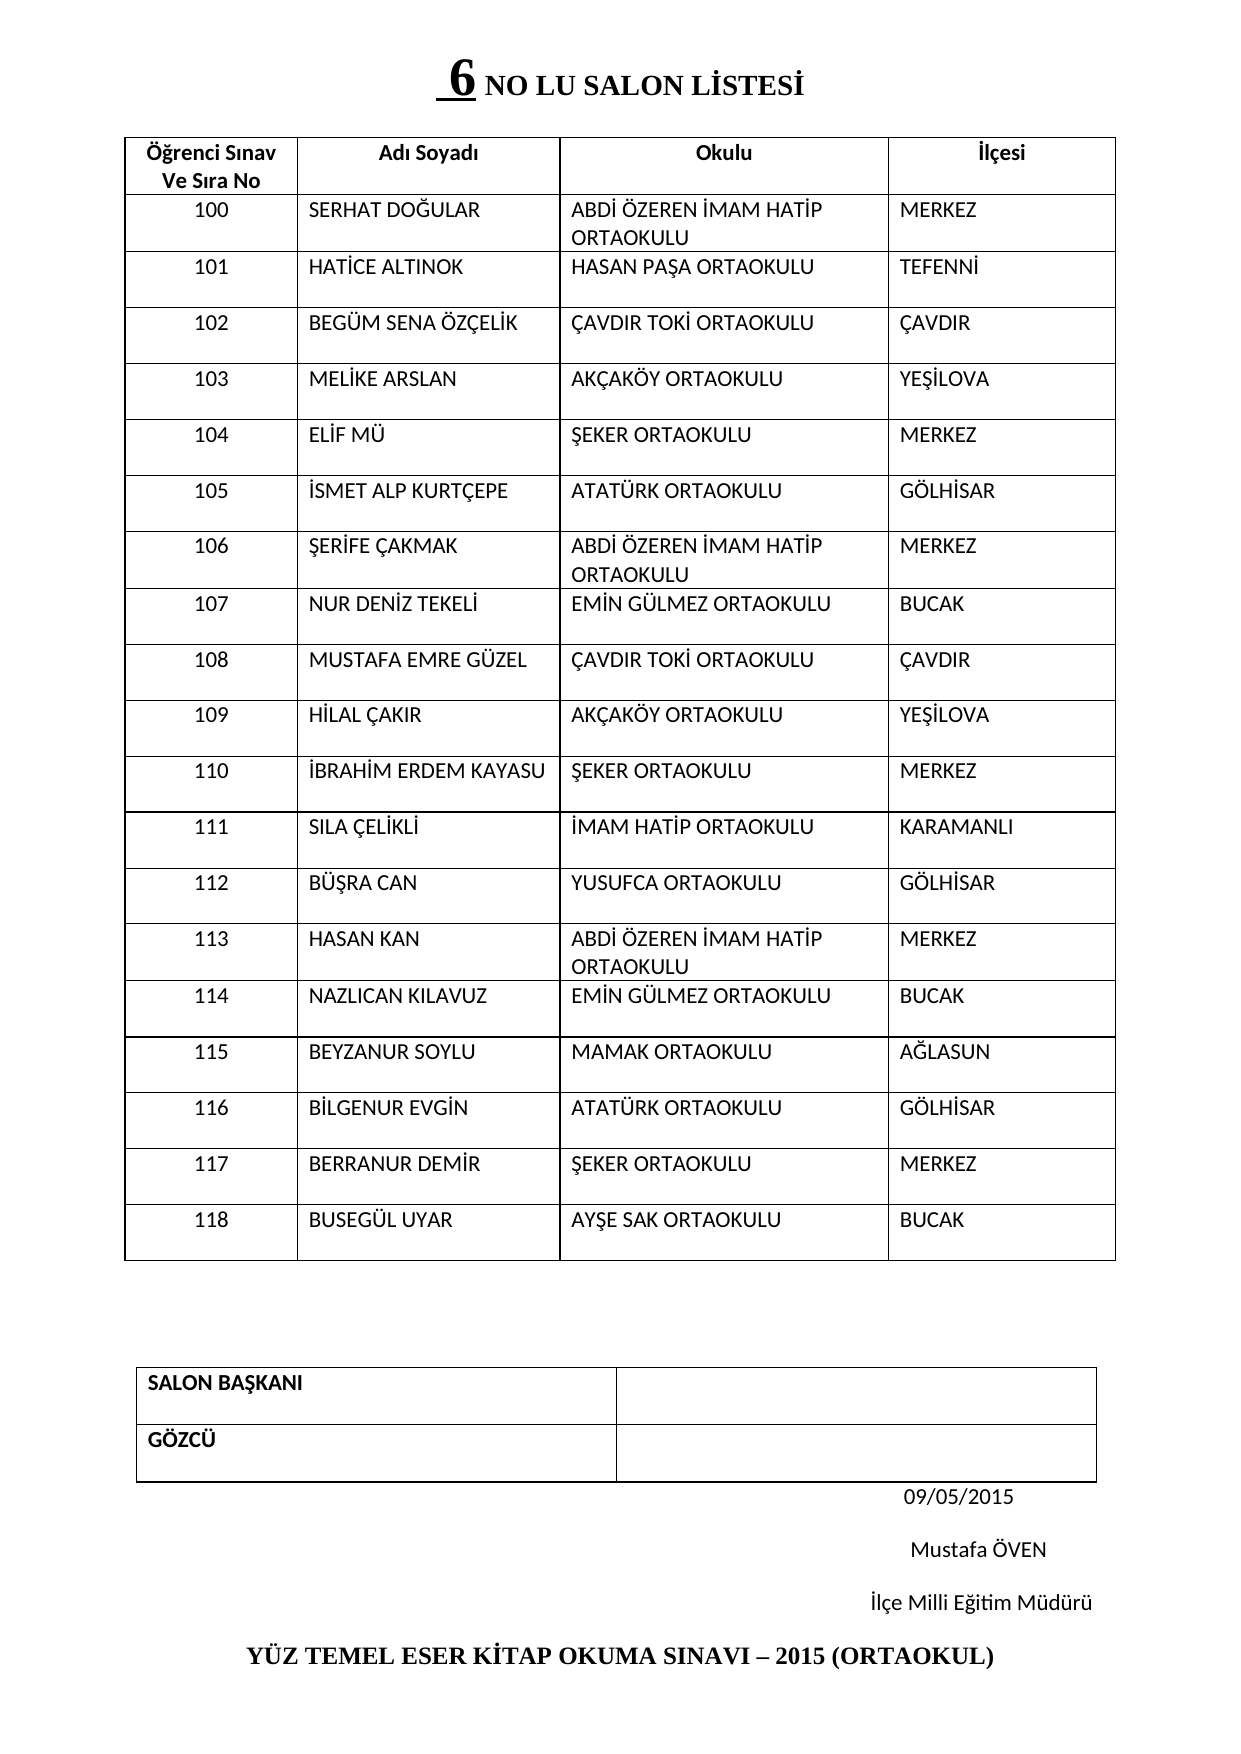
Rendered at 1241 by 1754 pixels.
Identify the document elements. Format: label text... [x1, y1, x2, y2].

table_cell YUSUFCA ORTAOKULU [561, 869, 888, 923]
table_cell AKÇAKÖY ORTAOKULU [561, 364, 888, 419]
table_cell KARAMANLI [889, 813, 1115, 867]
table_cell 109 [126, 701, 297, 756]
table_cell ATATÜRK ORTAOKULU [561, 1093, 888, 1148]
table_cell MERKEZ [889, 532, 1115, 588]
text Mustafa ÖVEN [148, 1535, 1093, 1563]
table_cell BİLGENUR EVGİN [298, 1093, 559, 1148]
table_cell İSMET ALP KURTÇEPE [298, 476, 559, 531]
table_cell SERHAT DOĞULAR [298, 195, 559, 251]
table_cell 110 [126, 757, 297, 811]
table_cell 114 [126, 981, 297, 1036]
table_cell İMAM HATİP ORTAOKULU [561, 813, 888, 867]
table_cell MERKEZ [889, 1149, 1115, 1204]
table_cell 102 [126, 308, 297, 363]
table_cell GÖZCÜ [137, 1425, 616, 1481]
table_cell BEGÜM SENA ÖZÇELİK [298, 308, 559, 363]
table_cell HASAN PAŞA ORTAOKULU [561, 252, 888, 307]
table_cell MERKEZ [889, 195, 1115, 251]
table_header SALON BAŞKANI [137, 1368, 616, 1424]
table_cell 118 [126, 1205, 297, 1260]
text İlçe Milli Eğitim Müdürü [148, 1588, 1093, 1616]
table_cell ABDİ ÖZEREN İMAM HATİP ORTAOKULU [561, 195, 888, 251]
table_cell 103 [126, 364, 297, 419]
table_cell ABDİ ÖZEREN İMAM HATİP ORTAOKULU [561, 924, 888, 980]
table_cell ELİF MÜ [298, 420, 559, 475]
text YÜZ TEMEL ESER KİTAP OKUMA SINAVI – 2015 (ORTAOKUL) [148, 1641, 1093, 1670]
table_cell İBRAHİM ERDEM KAYASU [298, 757, 559, 811]
table_cell EMİN GÜLMEZ ORTAOKULU [561, 981, 888, 1036]
table_cell EMİN GÜLMEZ ORTAOKULU [561, 589, 888, 644]
table_cell BEYZANUR SOYLU [298, 1038, 559, 1092]
table_cell 115 [126, 1038, 297, 1092]
table_cell ÇAVDIR [889, 308, 1115, 363]
table_cell ŞERİFE ÇAKMAK [298, 532, 559, 588]
table_cell 108 [126, 645, 297, 699]
table_cell 101 [126, 252, 297, 307]
table_cell 107 [126, 589, 297, 644]
table_cell TEFENNİ [889, 252, 1115, 307]
table_cell 111 [126, 813, 297, 867]
table_cell BUCAK [889, 1205, 1115, 1260]
table_cell MERKEZ [889, 420, 1115, 475]
table_cell BÜŞRA CAN [298, 869, 559, 923]
table_cell ŞEKER ORTAOKULU [561, 757, 888, 811]
table_cell MERKEZ [889, 924, 1115, 980]
table_cell YEŞİLOVA [889, 701, 1115, 756]
table_cell 113 [126, 924, 297, 980]
table_cell ŞEKER ORTAOKULU [561, 1149, 888, 1204]
table_header Adı Soyadı [298, 138, 559, 194]
table_cell BERRANUR DEMİR [298, 1149, 559, 1204]
table_cell 116 [126, 1093, 297, 1148]
table_cell ÇAVDIR TOKİ ORTAOKULU [561, 308, 888, 363]
table_cell YEŞİLOVA [889, 364, 1115, 419]
table_cell ŞEKER ORTAOKULU [561, 420, 888, 475]
table_cell GÖLHİSAR [889, 476, 1115, 531]
table_cell MAMAK ORTAOKULU [561, 1038, 888, 1092]
text 6 NO LU SALON LİSTESİ [148, 44, 1093, 107]
table_cell HİLAL ÇAKIR [298, 701, 559, 756]
table_header Öğrenci Sınav Ve Sıra No [126, 138, 297, 194]
table_cell ABDİ ÖZEREN İMAM HATİP ORTAOKULU [561, 532, 888, 588]
table_cell BUCAK [889, 981, 1115, 1036]
table_cell BUSEGÜL UYAR [298, 1205, 559, 1260]
table_header [617, 1368, 1096, 1424]
table_cell SILA ÇELİKLİ [298, 813, 559, 867]
table_cell GÖLHİSAR [889, 869, 1115, 923]
table_cell ÇAVDIR TOKİ ORTAOKULU [561, 645, 888, 699]
table_cell MELİKE ARSLAN [298, 364, 559, 419]
table_cell HATİCE ALTINOK [298, 252, 559, 307]
table_cell MERKEZ [889, 757, 1115, 811]
table_cell 106 [126, 532, 297, 588]
table_cell GÖLHİSAR [889, 1093, 1115, 1148]
table_cell AYŞE SAK ORTAOKULU [561, 1205, 888, 1260]
table_cell AKÇAKÖY ORTAOKULU [561, 701, 888, 756]
table_cell 112 [126, 869, 297, 923]
table_cell MUSTAFA EMRE GÜZEL [298, 645, 559, 699]
table_cell NAZLICAN KILAVUZ [298, 981, 559, 1036]
table_cell ÇAVDIR [889, 645, 1115, 699]
table_cell ATATÜRK ORTAOKULU [561, 476, 888, 531]
text 09/05/2015 [148, 1483, 1093, 1510]
table_cell 104 [126, 420, 297, 475]
table_header Okulu [561, 138, 888, 194]
table_cell 100 [126, 195, 297, 251]
table_cell 105 [126, 476, 297, 531]
table_cell HASAN KAN [298, 924, 559, 980]
table_header İlçesi [889, 138, 1115, 194]
table_cell BUCAK [889, 589, 1115, 644]
table_cell [617, 1425, 1096, 1481]
table_cell AĞLASUN [889, 1038, 1115, 1092]
table_cell NUR DENİZ TEKELİ [298, 589, 559, 644]
table_cell 117 [126, 1149, 297, 1204]
